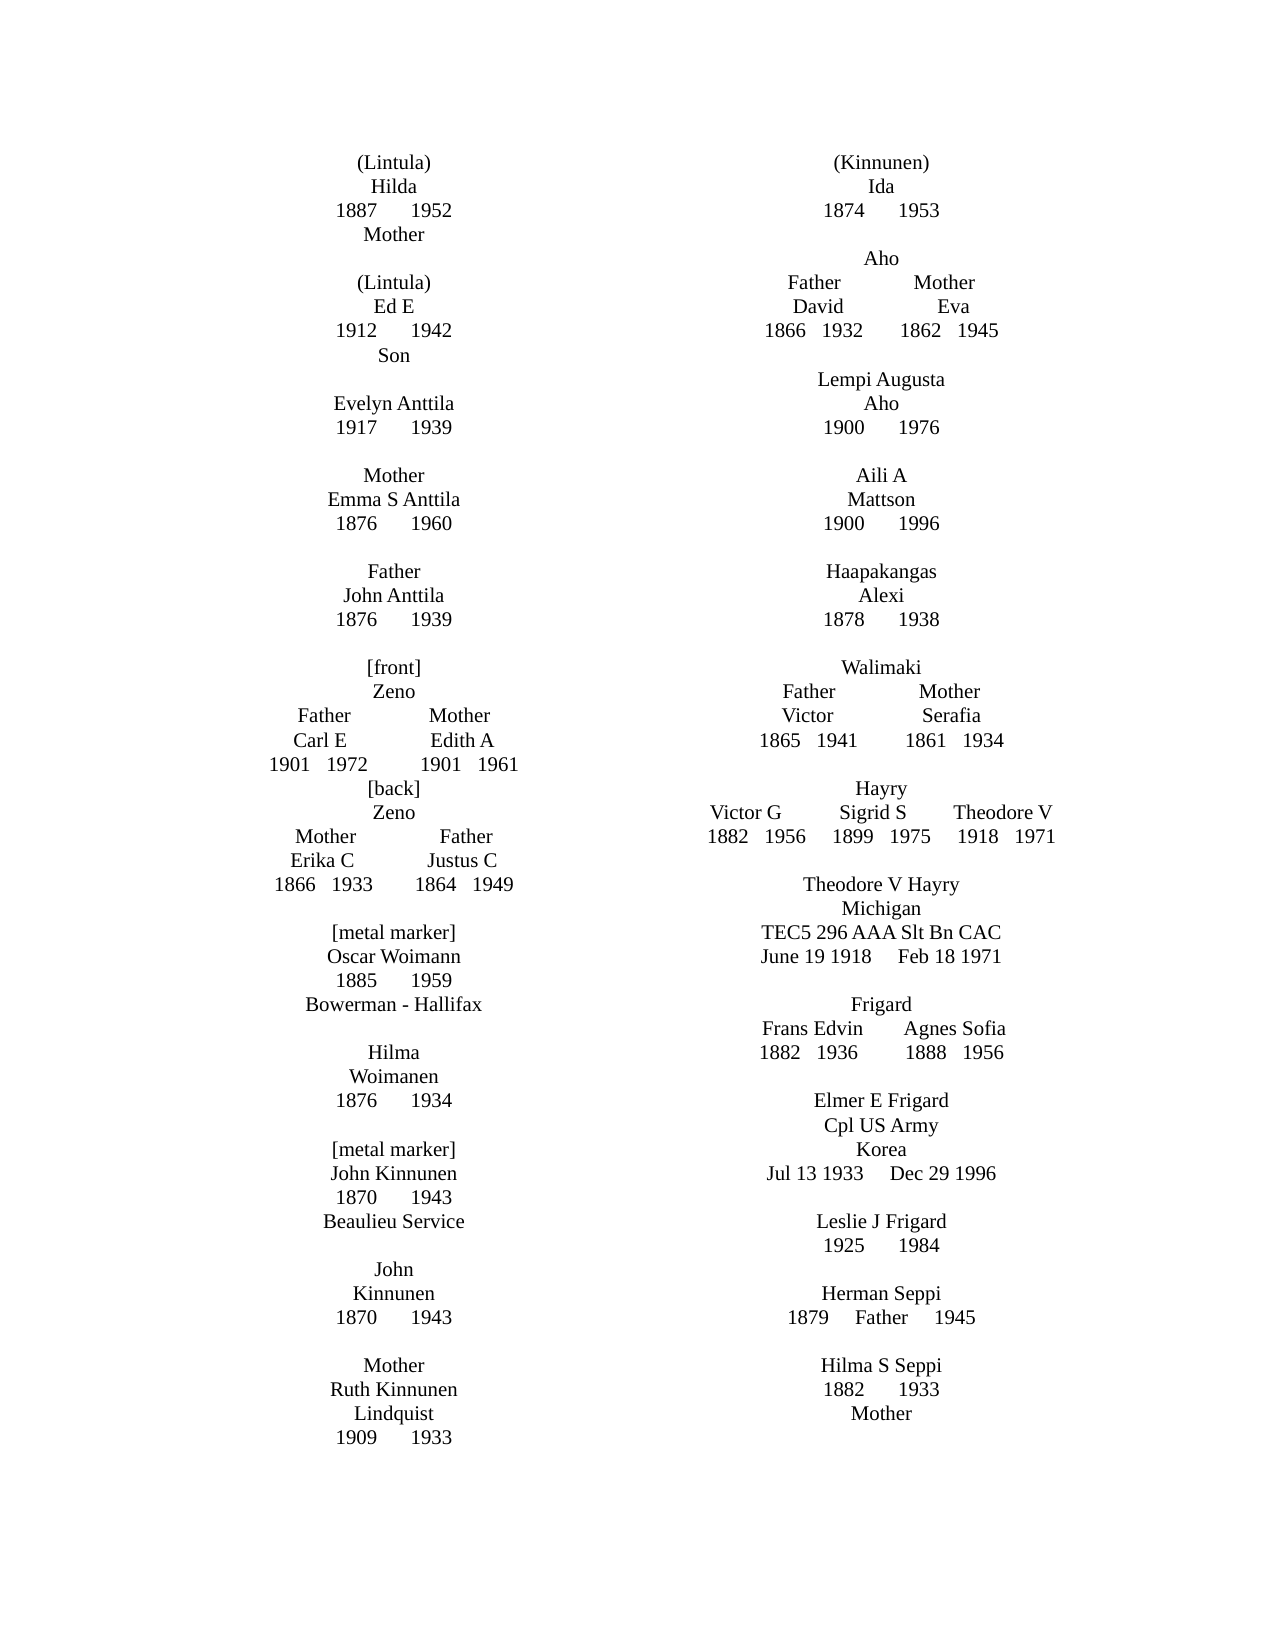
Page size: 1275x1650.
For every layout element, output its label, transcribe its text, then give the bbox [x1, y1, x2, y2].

text Aho [675, 246, 1087, 270]
text [metal marker] [187, 920, 600, 944]
text Mother [187, 463, 600, 487]
text Lempi Augusta [675, 367, 1087, 391]
text Victor G Sigrid S Theodore V [675, 800, 1087, 824]
text Michigan [675, 896, 1087, 920]
text Ed E [187, 294, 600, 318]
text Zeno [187, 800, 600, 824]
text Kinnunen [187, 1281, 600, 1305]
text Father Mother [187, 703, 600, 727]
text Mother [187, 1353, 600, 1377]
text 1900 1996 [675, 511, 1087, 535]
text Frigard [675, 992, 1087, 1016]
text Haapakangas [675, 559, 1087, 583]
text Son [187, 342, 600, 367]
text 1900 1976 [675, 415, 1087, 439]
text Oscar Woimann [187, 944, 600, 968]
text Aho [675, 391, 1087, 415]
text Carl E Edith A [187, 727, 600, 752]
text [back] [187, 776, 600, 800]
text Emma S Anttila [187, 487, 600, 511]
text 1870 1943 [187, 1185, 600, 1209]
text 1882 1956 1899 1975 1918 1971 [675, 824, 1087, 848]
text 1882 1936 1888 1956 [675, 1040, 1087, 1064]
text [front] [187, 655, 600, 679]
text 1912 1942 [187, 318, 600, 342]
text 1882 1933 [675, 1377, 1087, 1401]
text Frans Edvin Agnes Sofia [675, 1016, 1087, 1040]
text Ruth Kinnunen [187, 1377, 600, 1401]
text Theodore V Hayry [675, 872, 1087, 896]
text Jul 13 1933 Dec 29 1996 [675, 1161, 1087, 1185]
text 1878 1938 [675, 607, 1087, 631]
text 1876 1939 [187, 607, 600, 631]
text Evelyn Anttila [187, 391, 600, 415]
text David Eva [675, 294, 1087, 318]
text Zeno [187, 679, 600, 703]
text [metal marker] [187, 1137, 600, 1161]
text Father Mother [675, 679, 1087, 703]
text Mattson [675, 487, 1087, 511]
text Elmer E Frigard [675, 1088, 1087, 1112]
text 1876 1934 [187, 1088, 600, 1112]
text Beaulieu Service [187, 1209, 600, 1233]
text Mother Father [187, 824, 600, 848]
text Korea [675, 1137, 1087, 1161]
text Lindquist [187, 1401, 600, 1425]
text Cpl US Army [675, 1112, 1087, 1137]
text 1870 1943 [187, 1305, 600, 1329]
text Hilma [187, 1040, 600, 1064]
text Victor Serafia [675, 703, 1087, 727]
text Herman Seppi [675, 1281, 1087, 1305]
text Hilma S Seppi [675, 1353, 1087, 1377]
text TEC5 296 AAA Slt Bn CAC [675, 920, 1087, 944]
text 1885 1959 [187, 968, 600, 992]
text John Anttila [187, 583, 600, 607]
text John Kinnunen [187, 1161, 600, 1185]
text 1865 1941 1861 1934 [675, 727, 1087, 752]
text 1866 1932 1862 1945 [675, 318, 1087, 342]
text (Lintula) [187, 150, 600, 174]
text Leslie J Frigard [675, 1209, 1087, 1233]
text 1876 1960 [187, 511, 600, 535]
text Mother [675, 1401, 1087, 1425]
text 1901 1972 1901 1961 [187, 752, 600, 776]
text Hayry [675, 776, 1087, 800]
text 1887 1952 [187, 198, 600, 222]
text Alexi [675, 583, 1087, 607]
text Woimanen [187, 1064, 600, 1088]
text Aili A [675, 463, 1087, 487]
text 1925 1984 [675, 1233, 1087, 1257]
text Ida [675, 174, 1087, 198]
text June 19 1918 Feb 18 1971 [675, 944, 1087, 968]
text (Kinnunen) [675, 150, 1087, 174]
text 1879 Father 1945 [675, 1305, 1087, 1329]
text 1866 1933 1864 1949 [187, 872, 600, 896]
text Father Mother [675, 270, 1087, 294]
text 1874 1953 [675, 198, 1087, 222]
text 1909 1933 [187, 1425, 600, 1449]
text Walimaki [675, 655, 1087, 679]
text Bowerman - Hallifax [187, 992, 600, 1016]
text John [187, 1257, 600, 1281]
text Mother [187, 222, 600, 246]
text (Lintula) [187, 270, 600, 294]
text 1917 1939 [187, 415, 600, 439]
text Father [187, 559, 600, 583]
text Hilda [187, 174, 600, 198]
text Erika C Justus C [187, 848, 600, 872]
